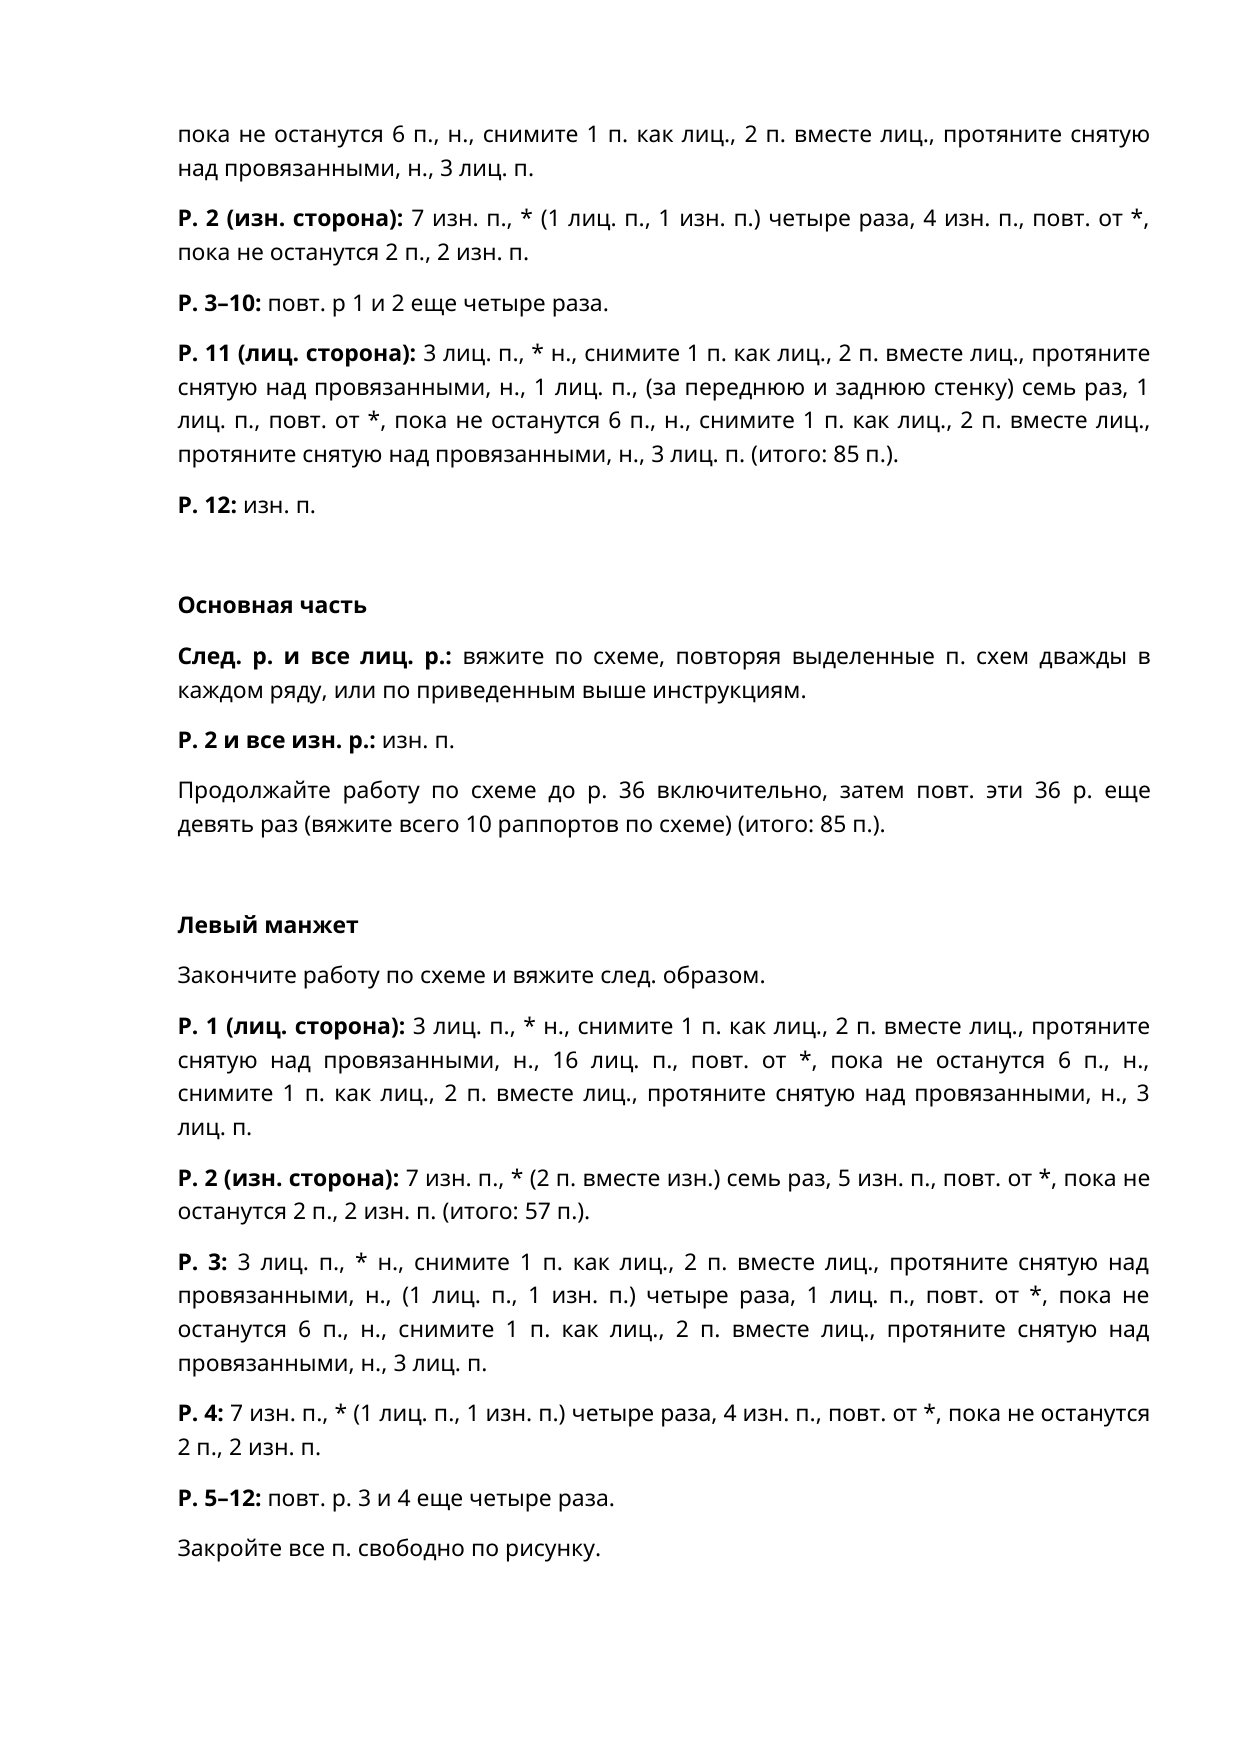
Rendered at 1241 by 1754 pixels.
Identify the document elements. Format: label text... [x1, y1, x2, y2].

text След. р. и все лиц. р.: вяжите по схеме, повторяя выделенные п. схем дважды в каждом ряду, или по приведенным выше инструкциям. [177, 640, 1152, 705]
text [177, 118, 1152, 183]
text Основная часть [177, 589, 1152, 621]
text Р. 2 (изн. сторона): 7 изн. п., * (1 лиц. п., 1 изн. п.) четыре раза, 4 изн. п., повт. от *, пока не останутся 2 п., 2 изн. п. [177, 202, 1152, 267]
text Р. 12: изн. п. [177, 488, 1152, 520]
text Р. 2 и все изн. р.: изн. п. [177, 724, 1152, 755]
text Продолжайте работу по схеме до р. 36 включительно, затем повт. эти 36 р. еще девять раз (вяжите всего 10 раппортов по схеме) (итого: 85 п.). [177, 774, 1152, 839]
text Р. 2 (изн. сторона): 7 изн. п., * (2 п. вместе изн.) семь раз, 5 изн. п., повт. от *, пока не останутся 2 п., 2 изн. п. (итого: 57 п.). [177, 1161, 1152, 1226]
text Р. 11 (лиц. сторона): 3 лиц. п., * н., снимите 1 п. как лиц., 2 п. вместе лиц., протяните снятую над провязанными, н., 1 лиц. п., (за переднюю и заднюю стенку) семь раз, 1 лиц. п., повт. от *, пока не останутся 6 п., н., снимите 1 п. как лиц., 2 п. вместе лиц., протяните снятую над провязанными, н., 3 лиц. п. (итого: 85 п.). [177, 337, 1152, 469]
text Р. 3: 3 лиц. п., * н., снимите 1 п. как лиц., 2 п. вместе лиц., протяните снятую над провязанными, н., (1 лиц. п., 1 изн. п.) четыре раза, 1 лиц. п., повт. от *, пока не останутся 6 п., н., снимите 1 п. как лиц., 2 п. вместе лиц., протяните снятую над провязанными, н., 3 лиц. п. [177, 1246, 1152, 1378]
text Р. 4: 7 изн. п., * (1 лиц. п., 1 изн. п.) четыре раза, 4 изн. п., повт. от *, пока не останутся 2 п., 2 изн. п. [177, 1397, 1152, 1462]
text Р. 5–12: повт. р. 3 и 4 еще четыре раза. [177, 1481, 1152, 1513]
text Закончите работу по схеме и вяжите след. образом. [177, 959, 1152, 991]
text Закройте все п. свободно по рисунку. [177, 1532, 1152, 1563]
text Левый манжет [177, 909, 1152, 940]
text Р. 3–10: повт. р 1 и 2 еще четыре раза. [177, 286, 1152, 318]
text Р. 1 (лиц. сторона): 3 лиц. п., * н., снимите 1 п. как лиц., 2 п. вместе лиц., протяните снятую над провязанными, н., 16 лиц. п., повт. от *, пока не останутся 6 п., н., снимите 1 п. как лиц., 2 п. вместе лиц., протяните снятую над провязанными, н., 3 лиц. п. [177, 1010, 1152, 1142]
